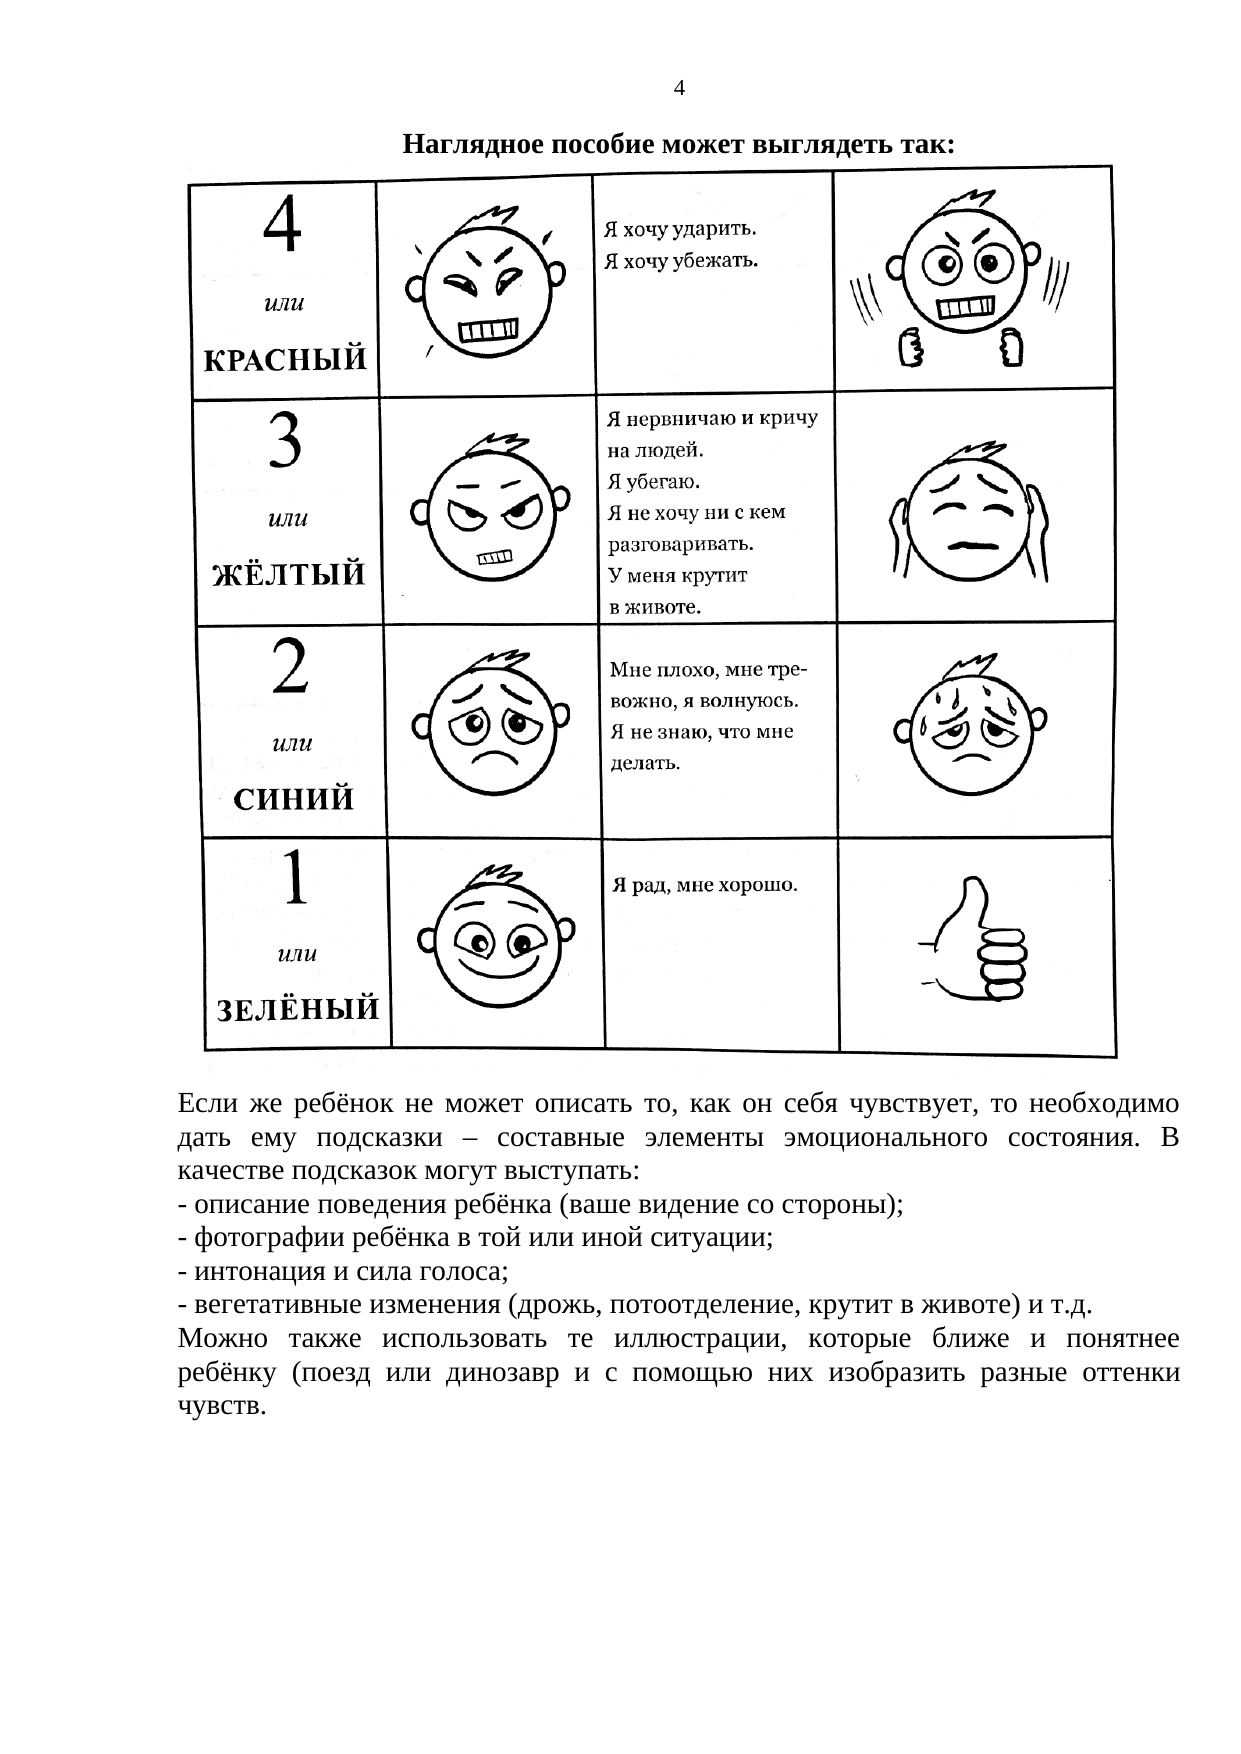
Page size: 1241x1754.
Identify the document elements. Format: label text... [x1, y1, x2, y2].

text Если же ребёнок не может описать то, как он себя чувствует, то необходимо дать ему подсказки – составные элементы эмоционального состояния. В качестве подсказок могут выступать: [177, 1085, 1181, 1186]
text - интонация и сила голоса; [177, 1253, 1181, 1287]
picture [177, 160, 1152, 1086]
text Наглядное пособие может выглядеть так: [177, 126, 1181, 160]
text - описание поведения ребёнка (ваше видение со стороны); [177, 1186, 1181, 1219]
text - вегетативные изменения (дрожь, потоотделение, крутит в животе) и т.д. [177, 1287, 1181, 1320]
text Можно также использовать те иллюстрации, которые ближе и понятнее ребёнку (поезд или динозавр и с помощью них изобразить разные оттенки чувств. [177, 1320, 1181, 1421]
text - фотографии ребёнка в той или иной ситуации; [177, 1219, 1181, 1253]
